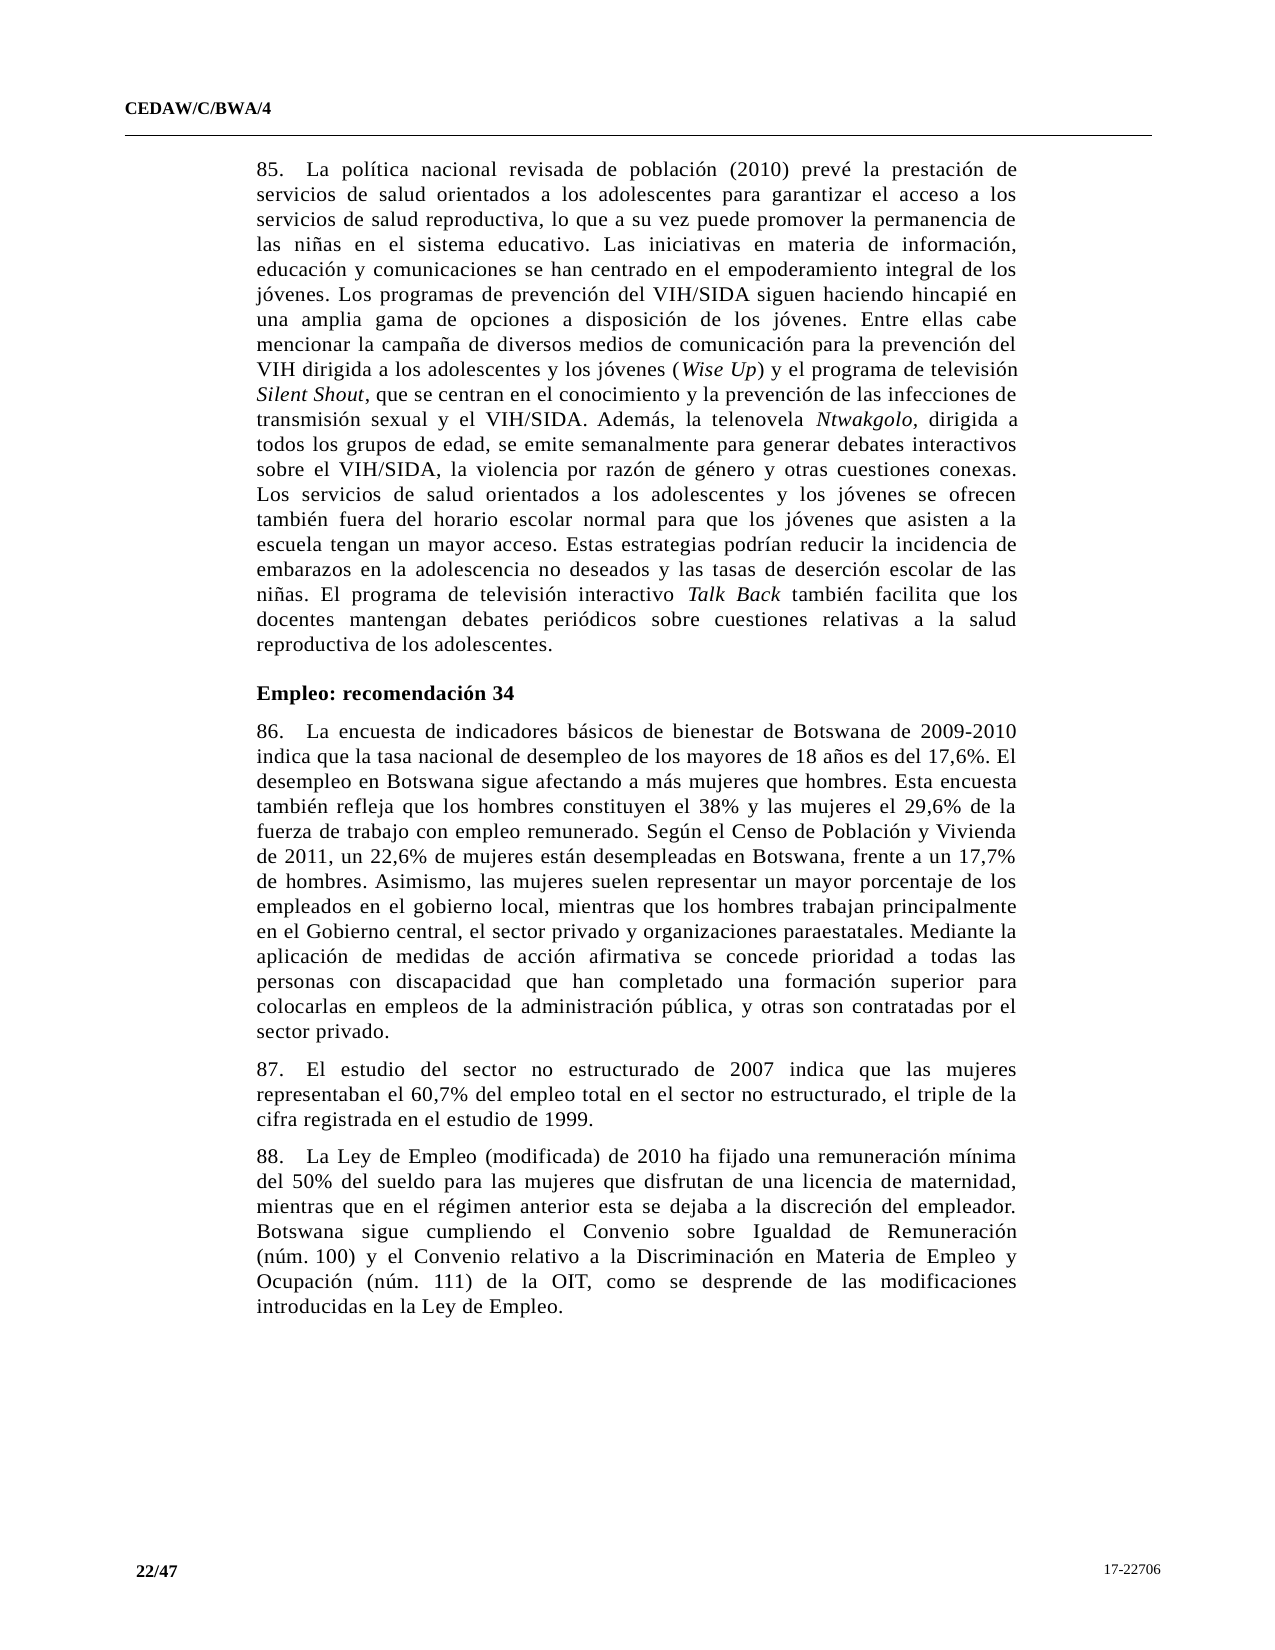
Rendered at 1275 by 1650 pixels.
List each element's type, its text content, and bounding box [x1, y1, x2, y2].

list El estudio del sector no estructurado de 2007 indica que las mujeres representaban el 60,7% del empleo total en el sector no estructurado, el triple de la cifra registrada en el estudio de 1999. [256, 1056, 1018, 1131]
list La encuesta de indicadores básicos de bienestar de Botswana de 2009-2010 indica que la tasa nacional de desempleo de los mayores de 18 años es del 17,6%. El desempleo en Botswana sigue afectando a más mujeres que hombres. Esta encuesta también refleja que los hombres constituyen el 38% y las mujeres el 29,6% de la fuerza de trabajo con empleo remunerado. Según el Censo de Población y Vivienda de 2011, un 22,6% de mujeres están desempleadas en Botswana, frente a un 17,7% de hombres. Asimismo, las mujeres suelen representar un mayor porcentaje de los empleados en el gobierno local, mientras que los hombres trabajan principalmente en el Gobierno central, el sector privado y organizaciones paraestatales. Mediante la aplicación de medidas de acción afirmativa se concede prioridad a todas las personas con discapacidad que han completado una formación superior para colocarlas en empleos de la administración pública, y otras son contratadas por el sector privado. [256, 718, 1018, 1043]
list La Ley de Empleo (modificada) de 2010 ha fijado una remuneración mínima del 50% del sueldo para las mujeres que disfrutan de una licencia de maternidad, mientras que en el régimen anterior esta se dejaba a la discreción del empleador. Botswana sigue cumpliendo el Convenio sobre Igualdad de Remuneración (núm. 100) y el Convenio relativo a la Discriminación en Materia de Empleo y Ocupación (núm. 111) de la OIT, como se desprende de las modificaciones introducidas en la Ley de Empleo. [256, 1143, 1018, 1318]
list La política nacional revisada de población (2010) prevé la prestación de servicios de salud orientados a los adolescentes para garantizar el acceso a los servicios de salud reproductiva, lo que a su vez puede promover la permanencia de las niñas en el sistema educativo. Las iniciativas en materia de información, educación y comunicaciones se han centrado en el empoderamiento integral de los jóvenes. Los programas de prevención del VIH/SIDA siguen haciendo hincapié en una amplia gama de opciones a disposición de los jóvenes. Entre ellas cabe mencionar la campaña de diversos medios de comunicación para la prevención del VIH dirigida a los adolescentes y los jóvenes (Wise Up) y el programa de televisión Silent Shout, que se centran en el conocimiento y la prevención de las infecciones de transmisión sexual y el VIH/SIDA. Además, la telenovela Ntwakgolo, dirigida a todos los grupos de edad, se emite semanalmente para generar debates interactivos sobre el VIH/SIDA, la violencia por razón de género y otras cuestiones conexas. Los servicios de salud orientados a los adolescentes y los jóvenes se ofrecen también fuera del horario escolar normal para que los jóvenes que asisten a la escuela tengan un mayor acceso. Estas estrategias podrían reducir la incidencia de embarazos en la adolescencia no deseados y las tasas de deserción escolar de las niñas. El programa de televisión interactivo Talk Back también facilita que los docentes mantengan debates periódicos sobre cuestiones relativas a la salud reproductiva de los adolescentes. [256, 156, 1018, 656]
text Empleo: recomendación 34 [124, 681, 1019, 706]
